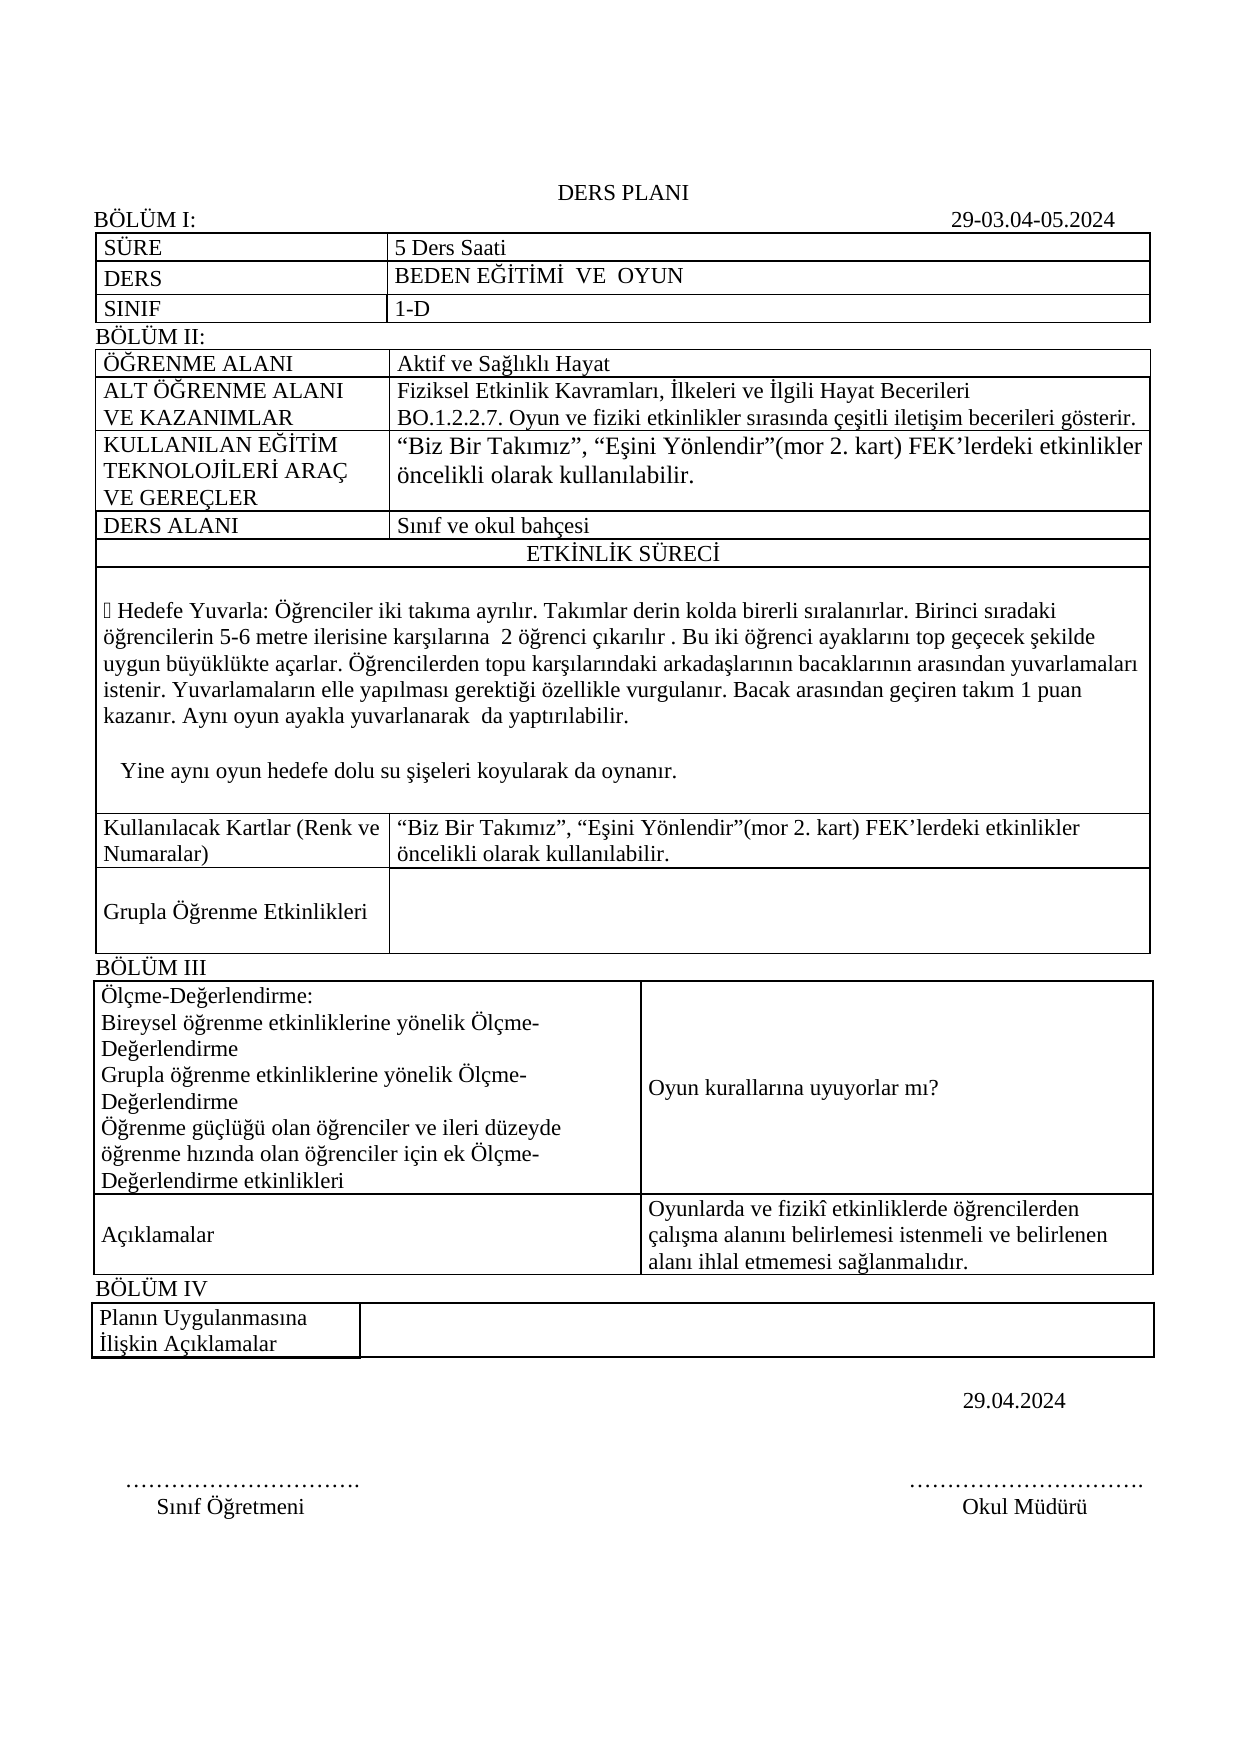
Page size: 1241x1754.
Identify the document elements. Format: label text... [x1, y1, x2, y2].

table_cell Oyunlarda ve fizikî etkinliklerde öğrencilerden çalışma alanını belirlemesi istenmeli ve belirlenen alanı ihlal etmemesi sağlanmalıdır. [642, 1195, 1152, 1274]
table_cell BEDEN EĞİTİMİ VE OYUN [388, 262, 1149, 294]
subtitle BÖLÜM III [65, 954, 1181, 980]
table_cell Açıklamalar [95, 1195, 640, 1274]
text 29.04.2024 [65, 1387, 1181, 1414]
text …………………………. …………………………. [65, 1466, 1181, 1493]
table_cell [390, 869, 1149, 953]
text DERS PLANI [65, 179, 1181, 206]
table_cell “Biz Bir Takımız”, “Eşini Yönlendir”(mor 2. kart) FEK’lerdeki etkinlikler öncelikli olarak kullanılabilir. [390, 431, 1149, 510]
table_cell ETKİNLİK SÜRECİ [97, 540, 1149, 566]
table_cell KULLANILAN EĞİTİM TEKNOLOJİLERİ ARAÇ VE GEREÇLER [96, 431, 389, 510]
table_header SÜRE [97, 234, 387, 260]
table_cell 1-D [388, 295, 1149, 322]
table_cell ALT ÖĞRENME ALANI VE KAZANIMLAR [96, 378, 389, 430]
table_cell Hedefe Yuvarla: Öğrenciler iki takıma ayrılır. Takımlar derin kolda birerli sıralanırlar. Birinci sıradaki öğrencilerin 5-6 metre ilerisine karşılarına 2 öğrenci çıkarılır . Bu iki öğrenci ayaklarını top geçecek şekilde uygun büyüklükte açarlar. Öğrencilerden topu karşılarındaki arkadaşlarının bacaklarının arasından yuvarlamaları istenir. Yuvarlamaların elle yapılması gerektiği özellikle vurgulanır. Bacak arasından geçiren takım 1 puan kazanır. Aynı oyun ayakla yuvarlanarak da yaptırılabilir. Yine aynı oyun hedefe dolu su şişeleri koyularak da oynanır. [97, 568, 1149, 813]
text Sınıf Öğretmeni Okul Müdürü [65, 1493, 1181, 1519]
table_header 5 Ders Saati [388, 234, 1149, 260]
text BÖLÜM II: [65, 323, 1181, 349]
table_header Planın Uygulanmasına İlişkin Açıklamalar [93, 1304, 359, 1356]
table_cell DERS [97, 262, 387, 294]
table_cell SINIF [97, 295, 386, 322]
table_cell “Biz Bir Takımız”, “Eşini Yönlendir”(mor 2. kart) FEK’lerdeki etkinlikler öncelikli olarak kullanılabilir. [390, 814, 1149, 867]
table_cell DERS ALANI [97, 512, 389, 538]
table_header [361, 1304, 1153, 1356]
table_cell Kullanılacak Kartlar (Renk ve Numaralar) [97, 814, 389, 867]
table_header ÖĞRENME ALANI [96, 350, 389, 376]
text BÖLÜM I: 29-03.04-05.2024 [65, 206, 1181, 232]
table_header Ölçme-Değerlendirme: Bireysel öğrenme etkinliklerine yönelik Ölçme-Değerlendirme Grupla öğrenme etkinliklerine yönelik Ölçme-Değerlendirme Öğrenme güçlüğü olan öğrenciler ve ileri düzeyde öğrenme hızında olan öğrenciler için ek Ölçme-Değerlendirme etkinlikleri [95, 982, 640, 1193]
subtitle BÖLÜM IV [65, 1275, 1181, 1302]
table_header Oyun kurallarına uyuyorlar mı? [642, 982, 1152, 1193]
table_cell Grupla Öğrenme Etkinlikleri [97, 868, 389, 953]
table_cell Fiziksel Etkinlik Kavramları, İlkeleri ve İlgili Hayat Becerileri BO.1.2.2.7. Oyun ve fiziki etkinlikler sırasında çeşitli iletişim becerileri gösterir. [390, 378, 1149, 430]
table_cell Sınıf ve okul bahçesi [390, 512, 1149, 538]
table_header Aktif ve Sağlıklı Hayat [390, 350, 1150, 376]
